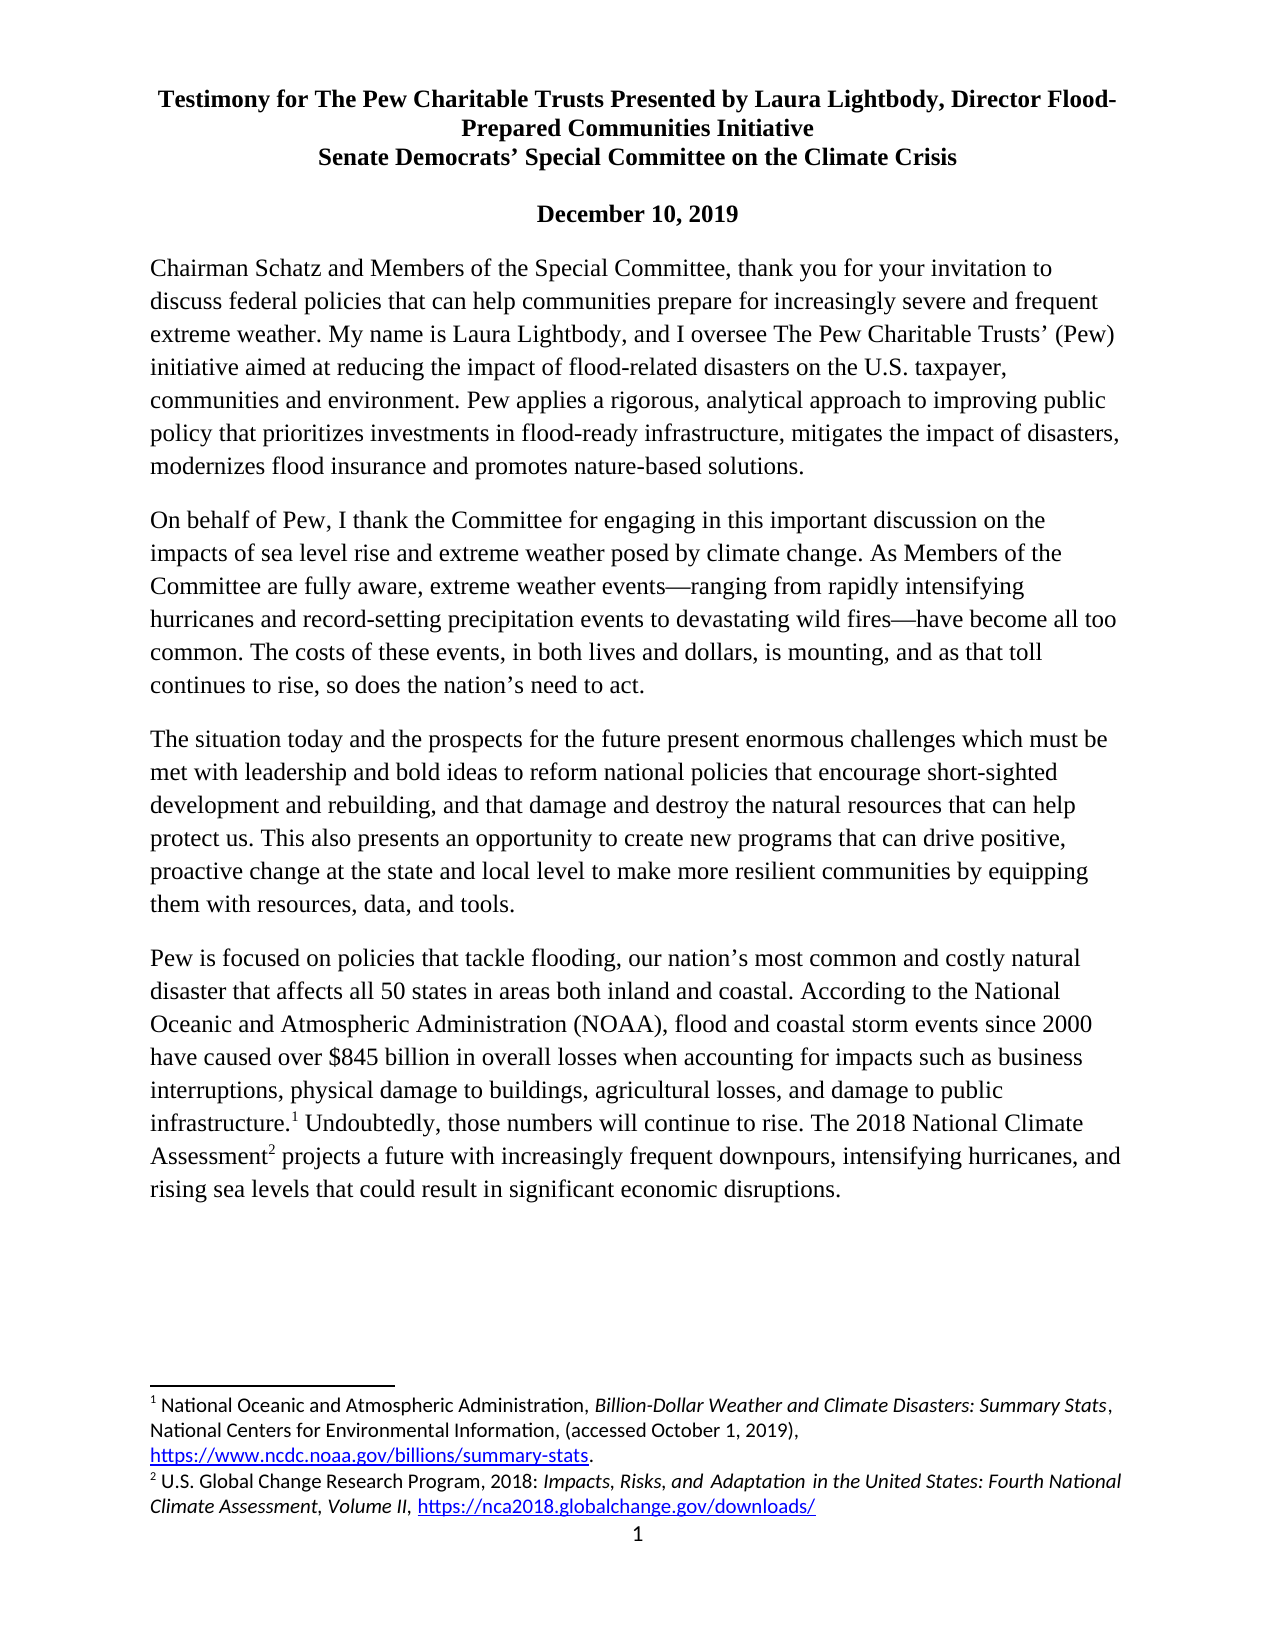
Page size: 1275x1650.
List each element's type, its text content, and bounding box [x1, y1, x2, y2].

text Senate Democrats’ Special Committee on the Climate Crisis [150, 142, 1125, 171]
text On behalf of Pew, I thank the Committee for engaging in this important discussion on the impacts of sea level rise and extreme weather posed by climate change. As Members of the Committee are fully aware, extreme weather events—ranging from rapidly intensifying hurricanes and record-setting precipitation events to devastating wild fires—have become all too common. The costs of these events, in both lives and dollars, is mounting, and as that toll continues to rise, so does the nation’s need to act. [150, 505, 1125, 699]
text Pew is focused on policies that tackle flooding, our nation’s most common and costly natural disaster that affects all 50 states in areas both inland and coastal. According to the National Oceanic and Atmospheric Administration (NOAA), flood and coastal storm events since 2000 have caused over $845 billion in overall losses when accounting for impacts such as business interruptions, physical damage to buildings, agricultural losses, and damage to public infrastructure. Undoubtedly, those numbers will continue to rise. The 2018 National Climate Assessment projects a future with increasingly frequent downpours, intensifying hurricanes, and rising sea levels that could result in significant economic disruptions. [150, 943, 1125, 1203]
text Chairman Schatz and Members of the Special Committee, thank you for your invitation to discuss federal policies that can help communities prepare for increasingly severe and frequent extreme weather. My name is Laura Lightbody, and I oversee The Pew Charitable Trusts’ (Pew) initiative aimed at reducing the impact of flood-related disasters on the U.S. taxpayer, communities and environment. Pew applies a rigorous, analytical approach to improving public policy that prioritizes investments in flood-ready infrastructure, mitigates the impact of disasters, modernizes flood insurance and promotes nature-based solutions. [150, 253, 1125, 480]
text December 10, 2019 [150, 199, 1125, 228]
text Testimony for The Pew Charitable Trusts Presented by Laura Lightbody, Director Flood-Prepared Communities Initiative [150, 84, 1125, 142]
text The situation today and the prospects for the future present enormous challenges which must be met with leadership and bold ideas to reform national policies that encourage short-sighted development and rebuilding, and that damage and destroy the natural resources that can help protect us. This also presents an opportunity to create new programs that can drive positive, proactive change at the state and local level to make more resilient communities by equipping them with resources, data, and tools. [150, 724, 1125, 918]
